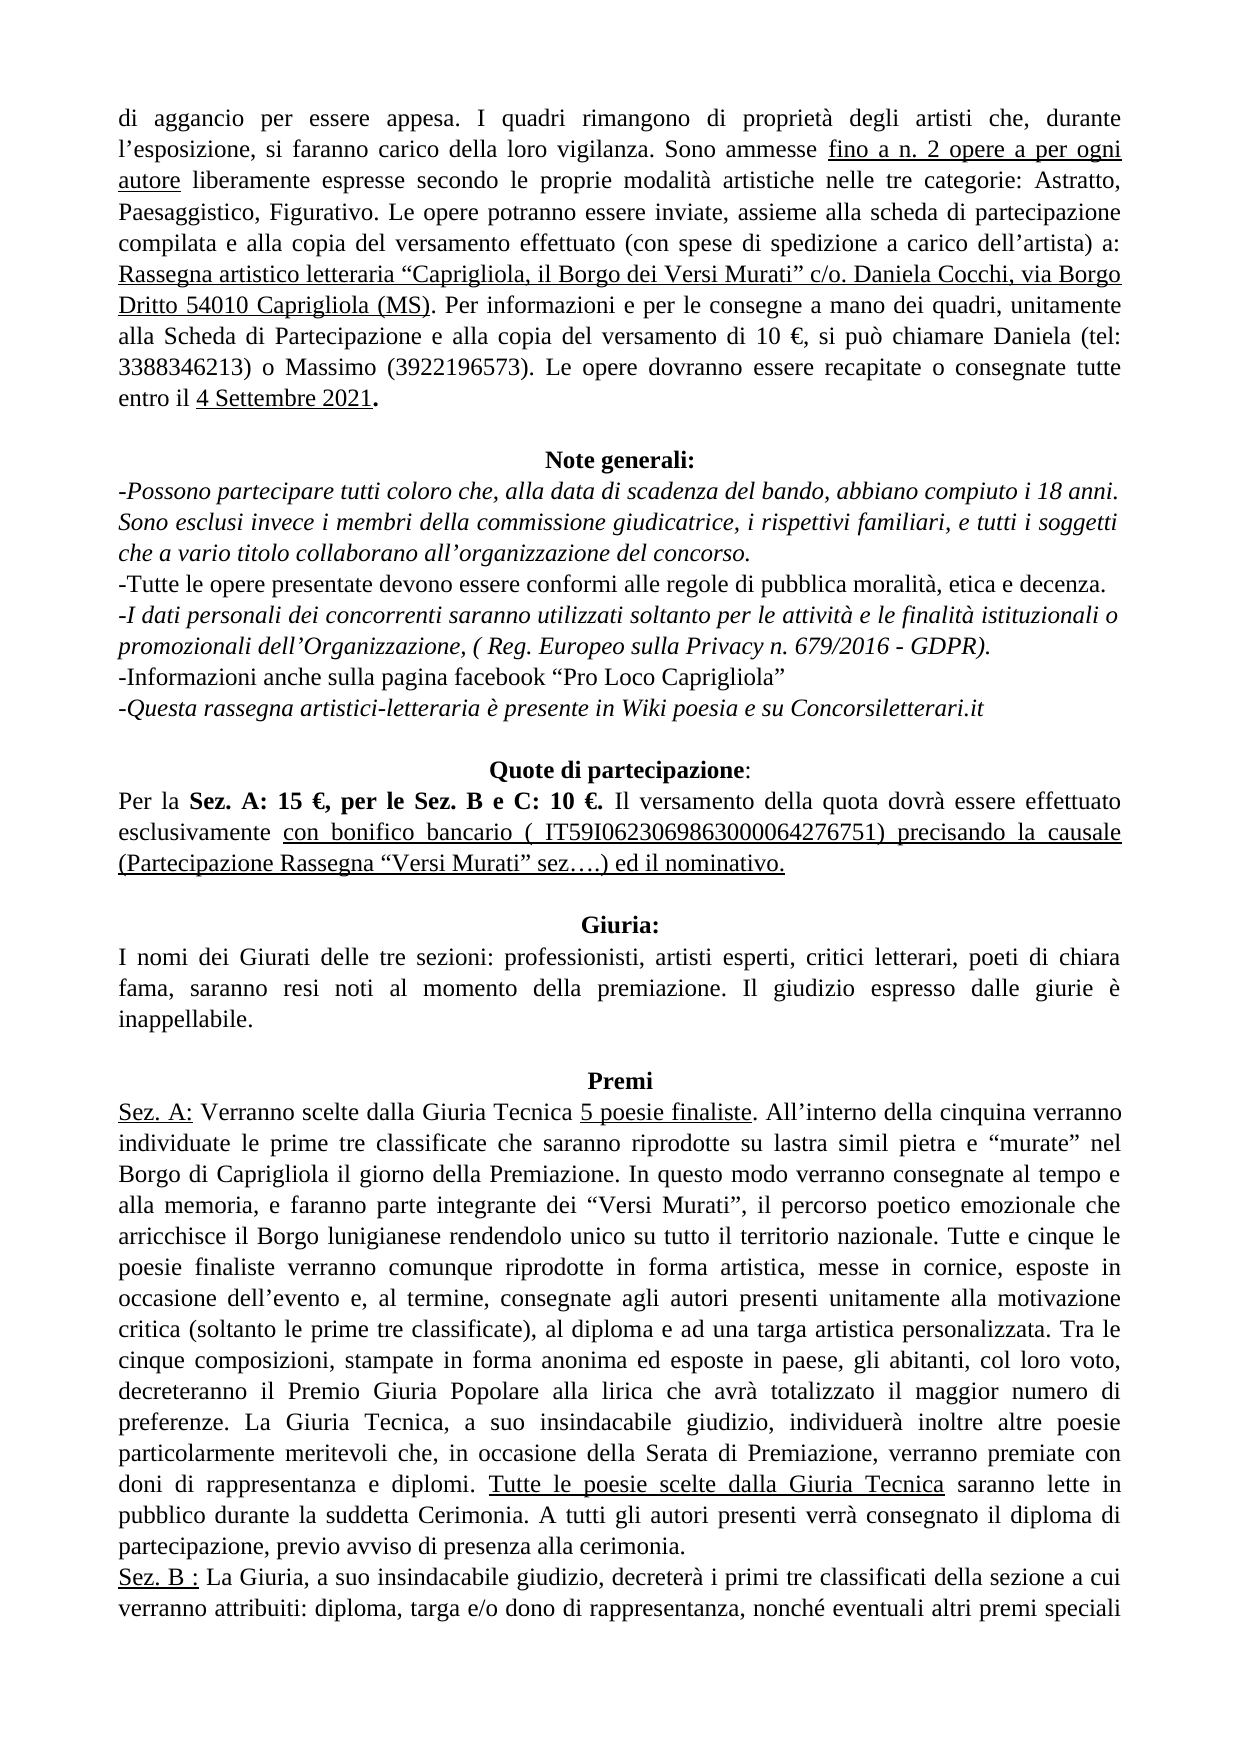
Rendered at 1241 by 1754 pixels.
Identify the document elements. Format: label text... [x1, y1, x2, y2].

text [118, 103, 1122, 284]
text -Possono partecipare tutti coloro che, alla data di scadenza del bando, abbiano compiuto i 18 anni. Sono esclusi invece i membri della commissione giudicatrice, i rispettivi familiari, e tutti i soggetti che a vario titolo collaborano all’organizzazione del concorso. [118, 476, 1122, 567]
text Per la Sez. A: 15 €, per le Sez. B e C: 10 €. Il versamento della quota dovrà essere effettuato esclusivamente con bonifico bancario ( IT59I0623069863000064276751) precisando la causale (Partecipazione Rassegna “Versi Murati” sez….) ed il nominativo. [118, 786, 1122, 877]
text Note generali: [118, 445, 1122, 474]
text Quote di partecipazione: [118, 755, 1122, 784]
text -I dati personali dei concorrenti saranno utilizzati soltanto per le attività e le finalità istituzionali o promozionali dell’Organizzazione, ( Reg. Europeo sulla Privacy n. 679/2016 - GDPR). [118, 600, 1122, 660]
text Sez. A: Verranno scelte dalla Giuria Tecnica 5 poesie finaliste. All’interno della cinquina verranno individuate le prime tre classificate che saranno riprodotte su lastra simil pietra e “murate” nel Borgo di Caprigliola il giorno della Premiazione. In questo modo verranno consegnate al tempo e alla memoria, e faranno parte integrante dei “Versi Murati”, il percorso poetico emozionale che arricchisce il Borgo lunigianese rendendolo unico su tutto il territorio nazionale. Tutte e cinque le poesie finaliste verranno comunque riprodotte in forma artistica, messe in cornice, esposte in occasione dell’evento e, al termine, consegnate agli autori presenti unitamente alla motivazione critica (soltanto le prime tre classificate), al diploma e ad una targa artistica personalizzata. Tra le cinque composizioni, stampate in forma anonima ed esposte in paese, gli abitanti, col loro voto, decreteranno il Premio Giuria Popolare alla lirica che avrà totalizzato il maggior numero di preferenze. La Giuria Tecnica, a suo insindacabile giudizio, individuerà inoltre altre poesie particolarmente meritevoli che, in occasione della Serata di Premiazione, verranno premiate con doni di rappresentanza e diplomi. Tutte le poesie scelte dalla Giuria Tecnica saranno lette in pubblico durante la suddetta Cerimonia. A tutti gli autori presenti verrà consegnato il diploma di partecipazione, previo avviso di presenza alla cerimonia. [118, 1097, 1122, 1560]
text I nomi dei Giurati delle tre sezioni: professionisti, artisti esperti, critici letterari, poeti di chiara fama, saranno resi noti al momento della premiazione. Il giudizio espresso dalle giurie è inappellabile. [118, 942, 1122, 1032]
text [118, 1562, 1122, 1622]
text -Questa rassegna artistici-letteraria è presente in Wiki poesia e su Concorsiletterari.it [118, 693, 1122, 722]
text Giuria: [118, 911, 1122, 939]
text -Informazioni anche sulla pagina facebook “Pro Loco Caprigliola” [118, 662, 1122, 691]
text Premi [118, 1066, 1122, 1094]
text -Tutte le opere presentate devono essere conformi alle regole di pubblica moralità, etica e decenza. [118, 569, 1122, 598]
